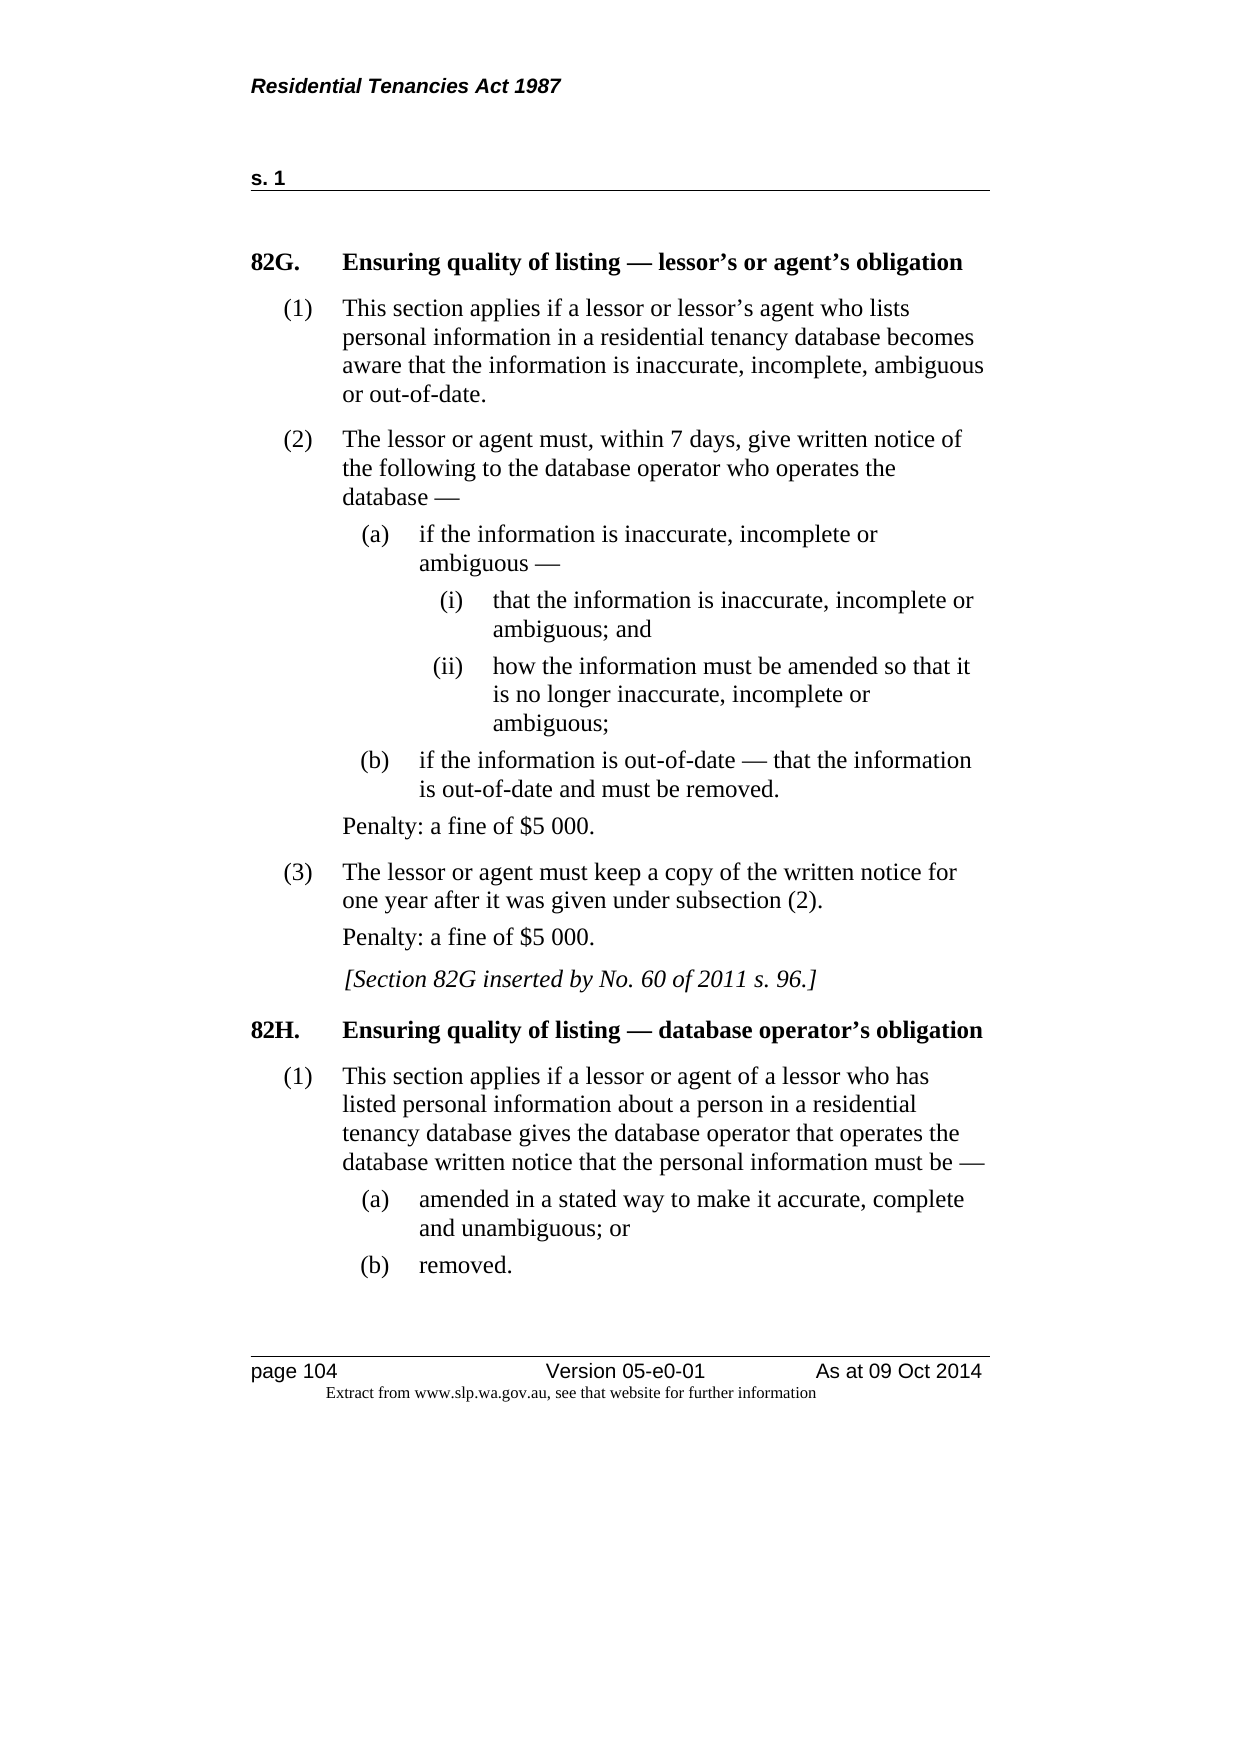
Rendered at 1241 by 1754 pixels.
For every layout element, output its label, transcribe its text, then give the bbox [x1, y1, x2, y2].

text (a) amended in a stated way to make it accurate, complete and unambiguous; or [251, 1184, 990, 1242]
text (i) that the information is inaccurate, incomplete or ambiguous; and [251, 585, 990, 642]
text (1) This section applies if a lessor or lessor’s agent who lists personal information in a residential tenancy database becomes aware that the information is inaccurate, incomplete, ambiguous or out-of-date. [251, 293, 990, 408]
text (b) removed. [251, 1250, 990, 1279]
text Penalty: a fine of $5 000. [251, 922, 990, 951]
subtitle 82H. Ensuring quality of listing — database operator’s obligation [251, 1015, 990, 1044]
subtitle 82G. Ensuring quality of listing — lessor’s or agent’s obligation [251, 247, 990, 276]
text (2) The lessor or agent must, within 7 days, give written notice of the following to the database operator who operates the database — [251, 424, 990, 511]
text (ii) how the information must be amended so that it is no longer inaccurate, incomplete or ambiguous; [251, 651, 990, 737]
text (b) if the information is out-of-date — that the information is out-of-date and must be removed. [251, 745, 990, 803]
text [Section 82G inserted by No. 60 of 2011 s. 96.] [251, 964, 990, 992]
text Penalty: a fine of $5 000. [251, 811, 990, 840]
text (3) The lessor or agent must keep a copy of the written notice for one year after it was given under subsection (2). [251, 857, 990, 914]
text (1) This section applies if a lessor or agent of a lessor who has listed personal information about a person in a residential tenancy database gives the database operator that operates the database written notice that the personal information must be — [251, 1061, 990, 1176]
text (a) if the information is inaccurate, incomplete or ambiguous — [251, 519, 990, 577]
